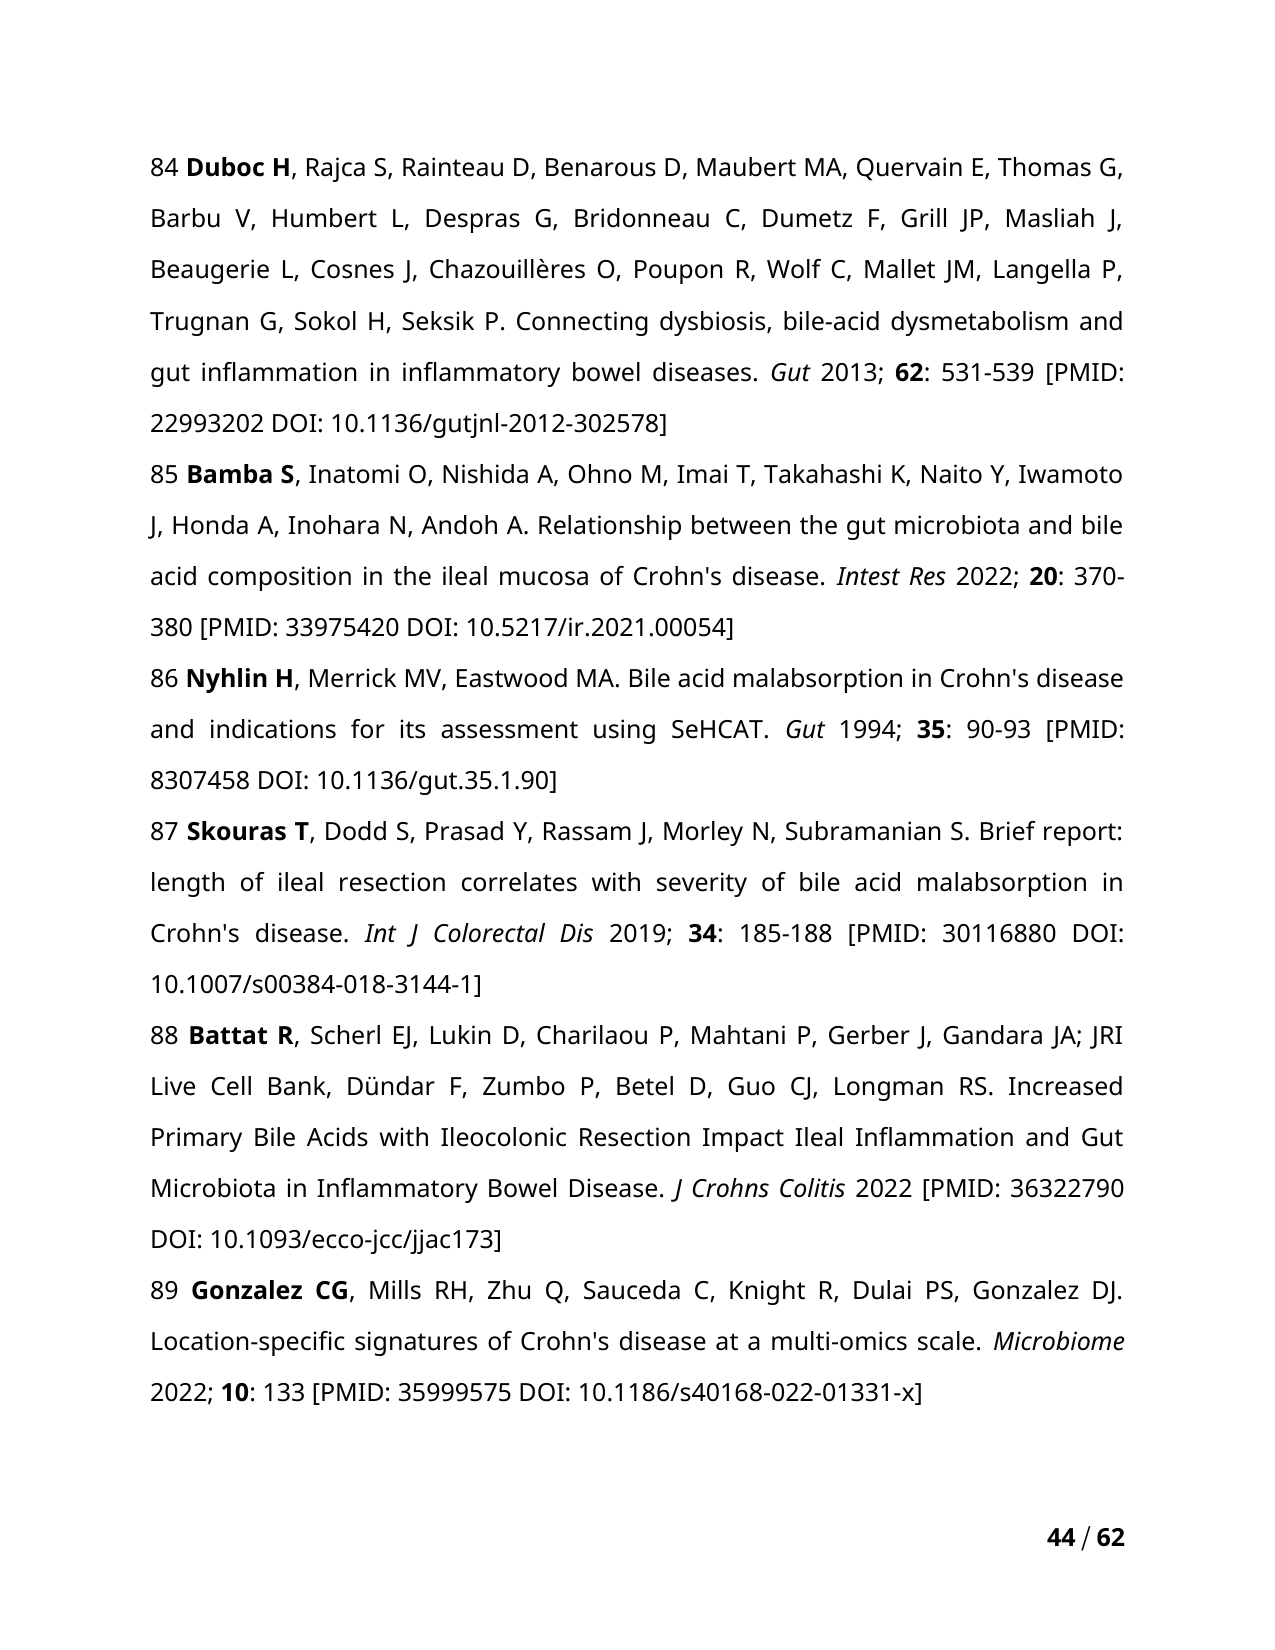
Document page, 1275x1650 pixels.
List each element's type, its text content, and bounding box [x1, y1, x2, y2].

text 85 Bamba S, Inatomi O, Nishida A, Ohno M, Imai T, Takahashi K, Naito Y, Iwamoto J, Honda A, Inohara N, Andoh A. Relationship between the gut microbiota and bile acid composition in the ileal mucosa of Crohn's disease. Intest Res 2022; 20: 370-380 [PMID: 33975420 DOI: 10.5217/ir.2021.00054] [150, 456, 1125, 643]
text 84 Duboc H, Rajca S, Rainteau D, Benarous D, Maubert MA, Quervain E, Thomas G, Barbu V, Humbert L, Despras G, Bridonneau C, Dumetz F, Grill JP, Masliah J, Beaugerie L, Cosnes J, Chazouillères O, Poupon R, Wolf C, Mallet JM, Langella P, Trugnan G, Sokol H, Seksik P. Connecting dysbiosis, bile-acid dysmetabolism and gut inflammation in inflammatory bowel diseases. Gut 2013; 62: 531-539 [PMID: 22993202 DOI: 10.1136/gutjnl-2012-302578] [150, 150, 1125, 439]
text 89 Gonzalez CG, Mills RH, Zhu Q, Sauceda C, Knight R, Dulai PS, Gonzalez DJ. Location-specific signatures of Crohn's disease at a multi-omics scale. Microbiome 2022; 10: 133 [PMID: 35999575 DOI: 10.1186/s40168-022-01331-x] [150, 1273, 1125, 1409]
text 86 Nyhlin H, Merrick MV, Eastwood MA. Bile acid malabsorption in Crohn's disease and indications for its assessment using SeHCAT. Gut 1994; 35: 90-93 [PMID: 8307458 DOI: 10.1136/gut.35.1.90] [150, 660, 1125, 797]
text 88 Battat R, Scherl EJ, Lukin D, Charilaou P, Mahtani P, Gerber J, Gandara JA; JRI Live Cell Bank, Dündar F, Zumbo P, Betel D, Guo CJ, Longman RS. Increased Primary Bile Acids with Ileocolonic Resection Impact Ileal Inflammation and Gut Microbiota in Inflammatory Bowel Disease. J Crohns Colitis 2022 [PMID: 36322790 DOI: 10.1093/ecco-jcc/jjac173] [150, 1018, 1125, 1256]
text 87 Skouras T, Dodd S, Prasad Y, Rassam J, Morley N, Subramanian S. Brief report: length of ileal resection correlates with severity of bile acid malabsorption in Crohn's disease. Int J Colorectal Dis 2019; 34: 185-188 [PMID: 30116880 DOI: 10.1007/s00384-018-3144-1] [150, 813, 1125, 1001]
